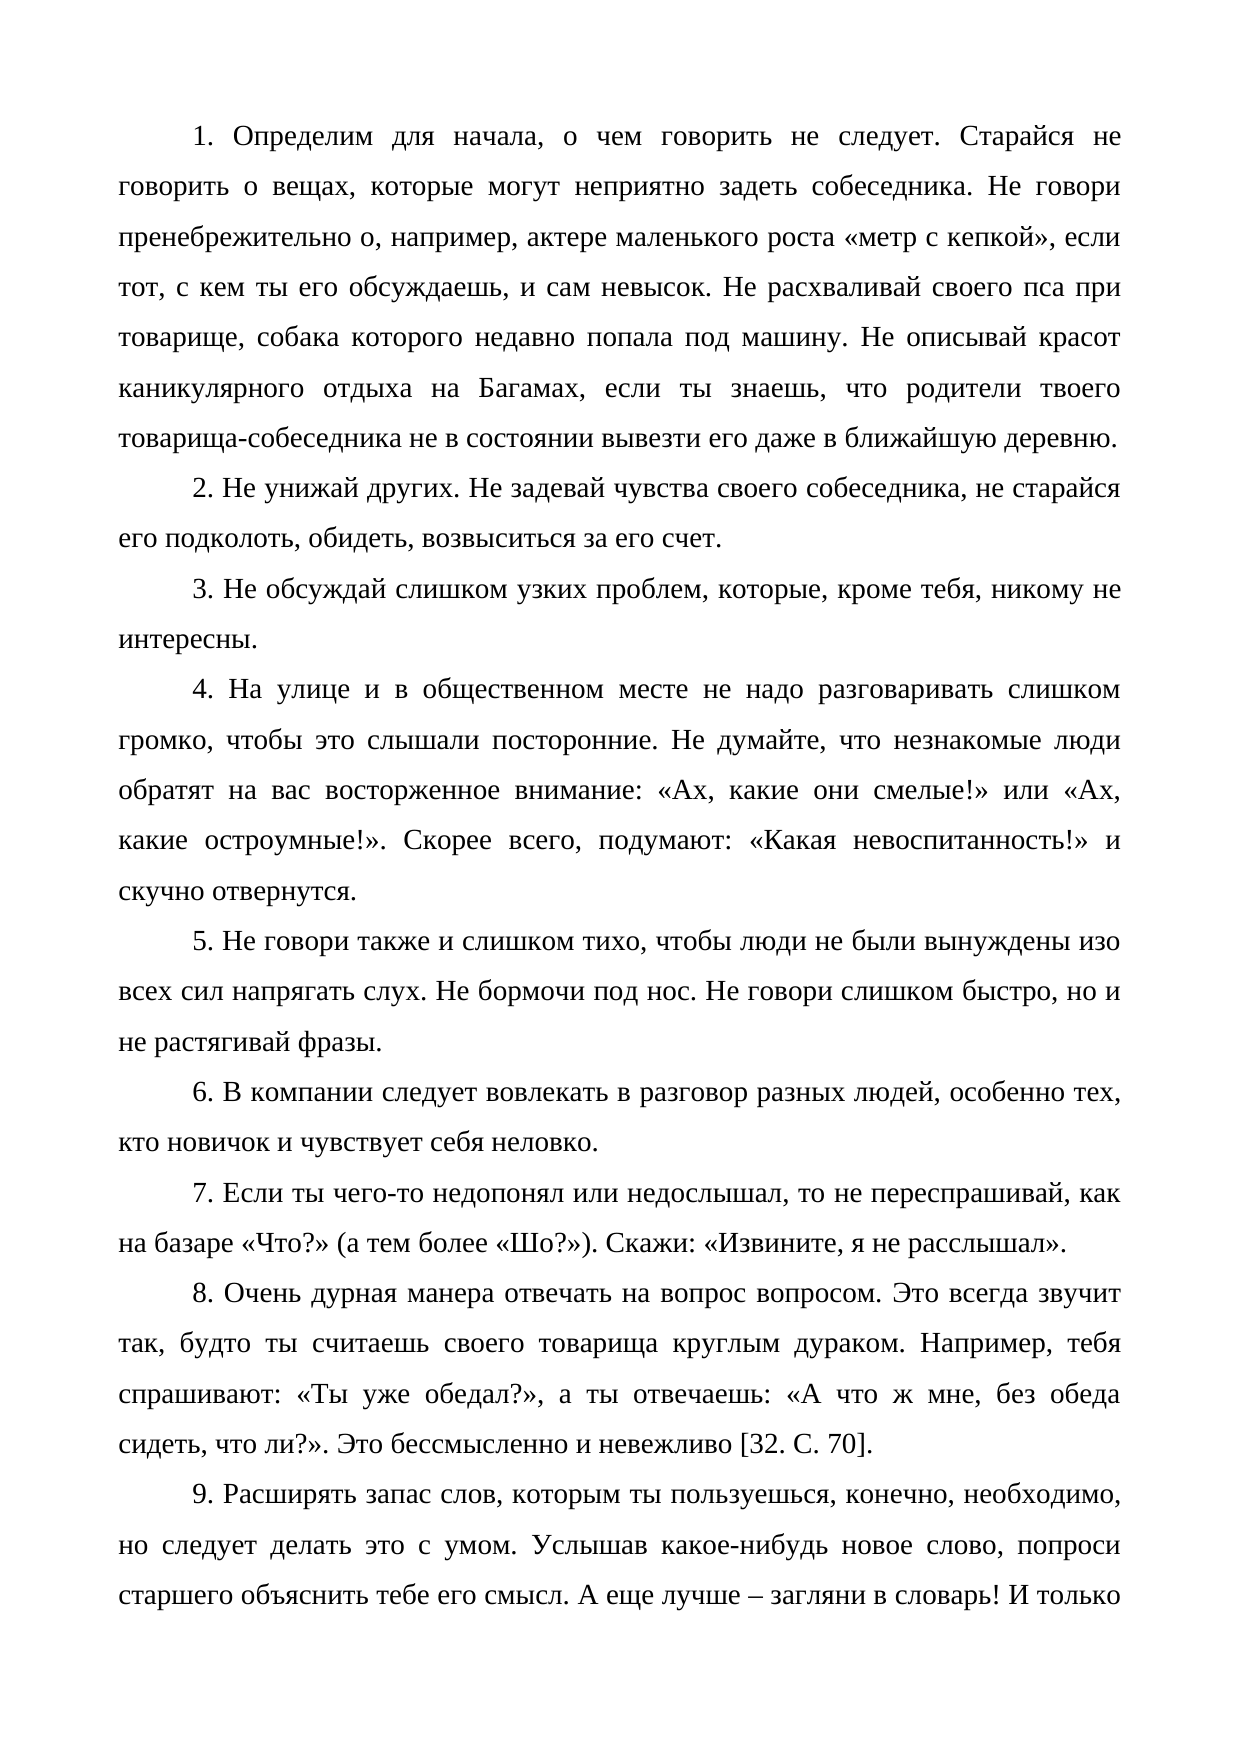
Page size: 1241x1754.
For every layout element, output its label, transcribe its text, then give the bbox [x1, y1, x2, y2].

text 1. Определим для начала, о чем говорить не следует. Старайся не говорить о вещах, которые могут неприятно задеть собеседника. Не говори пренебрежительно о, например, актере маленького роста «метр с кепкой», если тот, с кем ты его обсуждаешь, и сам невысок. Не расхваливай своего пса при товарище, собака которого недавно попала под машину. Не описывай красот каникулярного отдыха на Багамах, если ты знаешь, что родители твоего товарища-собеседника не в состоянии вывезти его даже в ближайшую деревню. [118, 118, 1122, 453]
text 2. Не унижай других. Не задевай чувства своего собеседника, не старайся его подколоть, обидеть, возвыситься за его счет. [118, 470, 1122, 554]
text 6. В компании следует вовлекать в разговор разных людей, особенно тех, кто новичок и чувствует себя неловко. [118, 1074, 1122, 1158]
text 7. Если ты чего-то недопонял или недослышал, то не переспрашивай, как на базаре «Что?» (а тем более «Шо?»). Скажи: «Извините, я не расслышал». [118, 1175, 1122, 1258]
text 4. На улице и в общественном месте не надо разговаривать слишком громко, чтобы это слышали посторонние. Не думайте, что незнакомые люди обратят на вас восторженное внимание: «Ах, какие они смелые!» или «Ах, какие остроумные!». Скорее всего, подумают: «Какая невоспитанность!» и скучно отвернутся. [118, 672, 1122, 906]
text 5. Не говори также и слишком тихо, чтобы люди не были вынуждены изо всех сил напрягать слух. Не бормочи под нос. Не говори слишком быстро, но и не растягивай фразы. [118, 923, 1122, 1057]
text 8. Очень дурная манера отвечать на вопрос вопросом. Это всегда звучит так, будто ты считаешь своего товарища круглым дураком. Например, тебя спрашивают: «Ты уже обедал?», а ты отвечаешь: «А что ж мне, без обеда сидеть, что ли?». Это бессмысленно и невежливо [32. С. 70]. [118, 1275, 1122, 1460]
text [118, 1477, 1122, 1611]
text 3. Не обсуждай слишком узких проблем, которые, кроме тебя, никому не интересны. [118, 571, 1122, 655]
